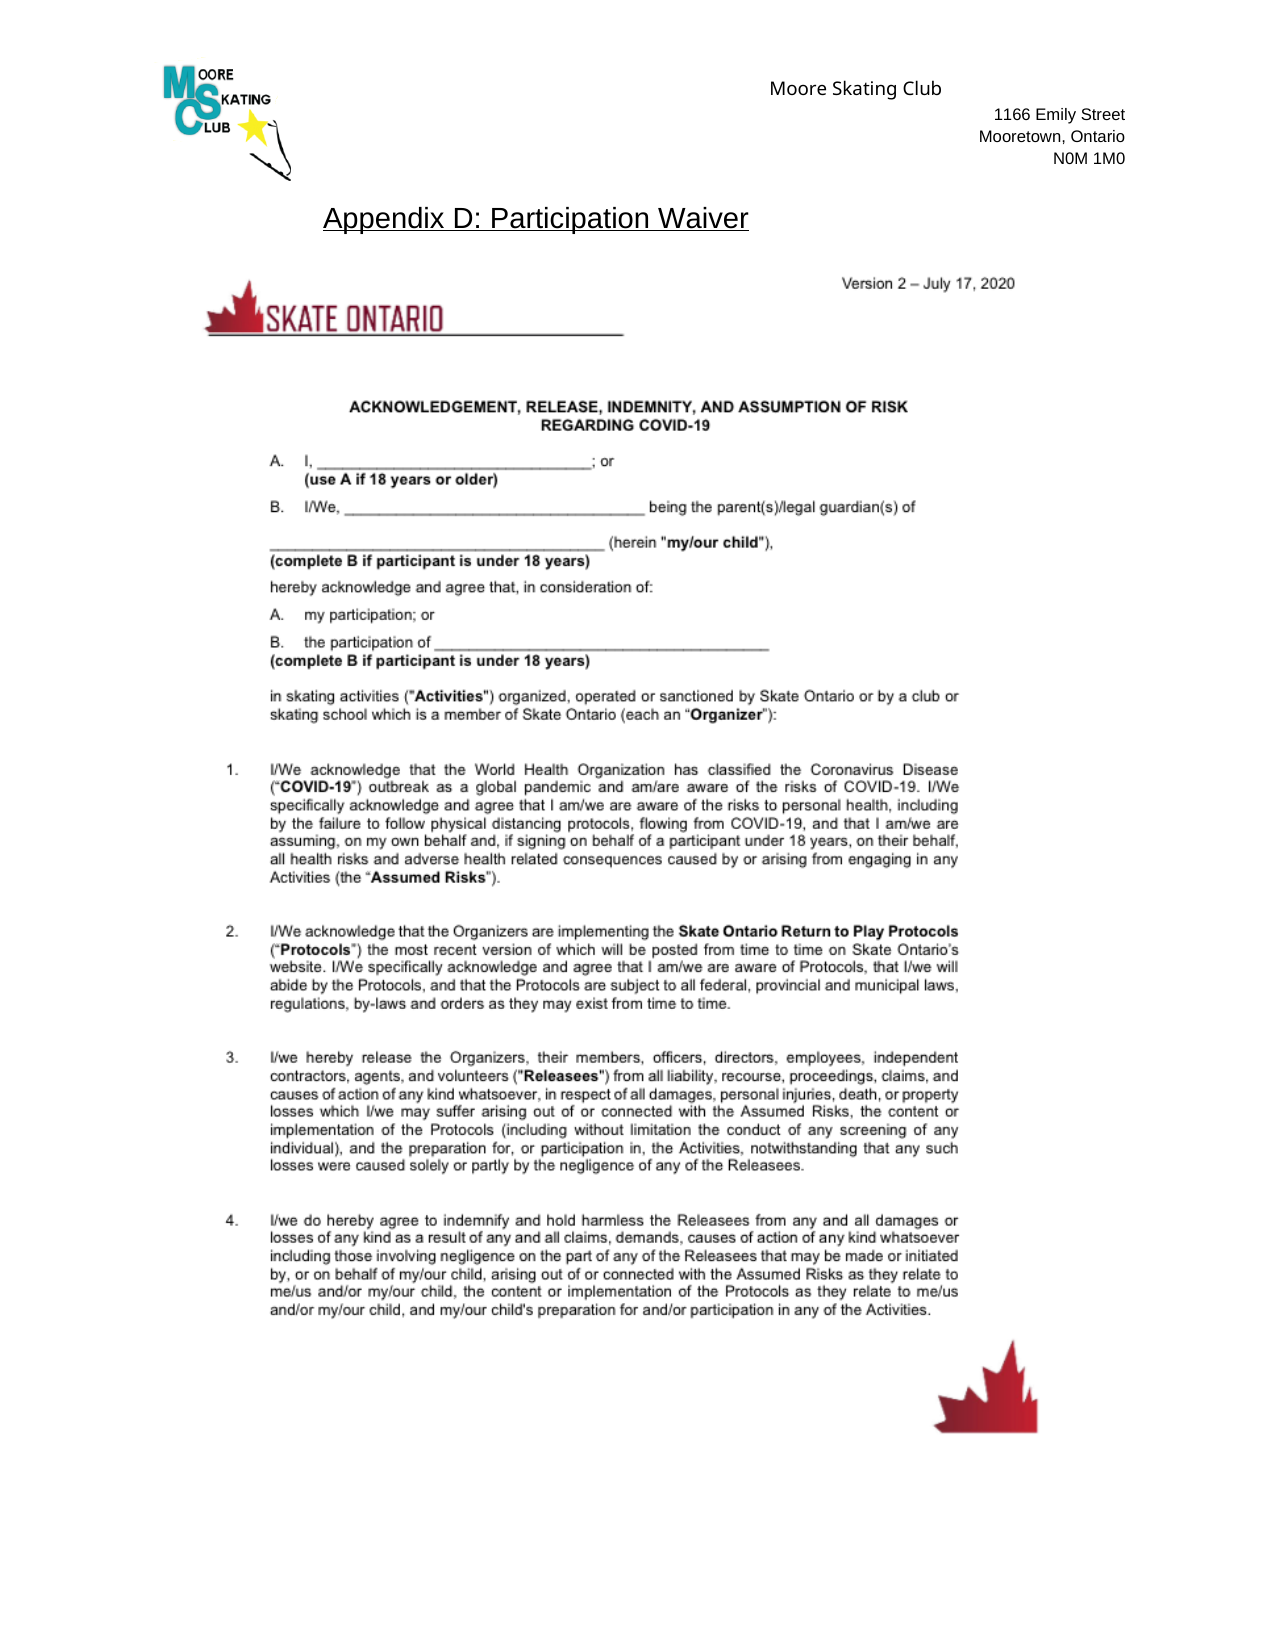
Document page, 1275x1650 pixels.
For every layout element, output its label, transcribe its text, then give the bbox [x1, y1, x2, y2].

picture [150, 239, 1053, 1461]
text Appendix D: Participation Waiver [150, 201, 1125, 234]
picture [150, 44, 305, 193]
